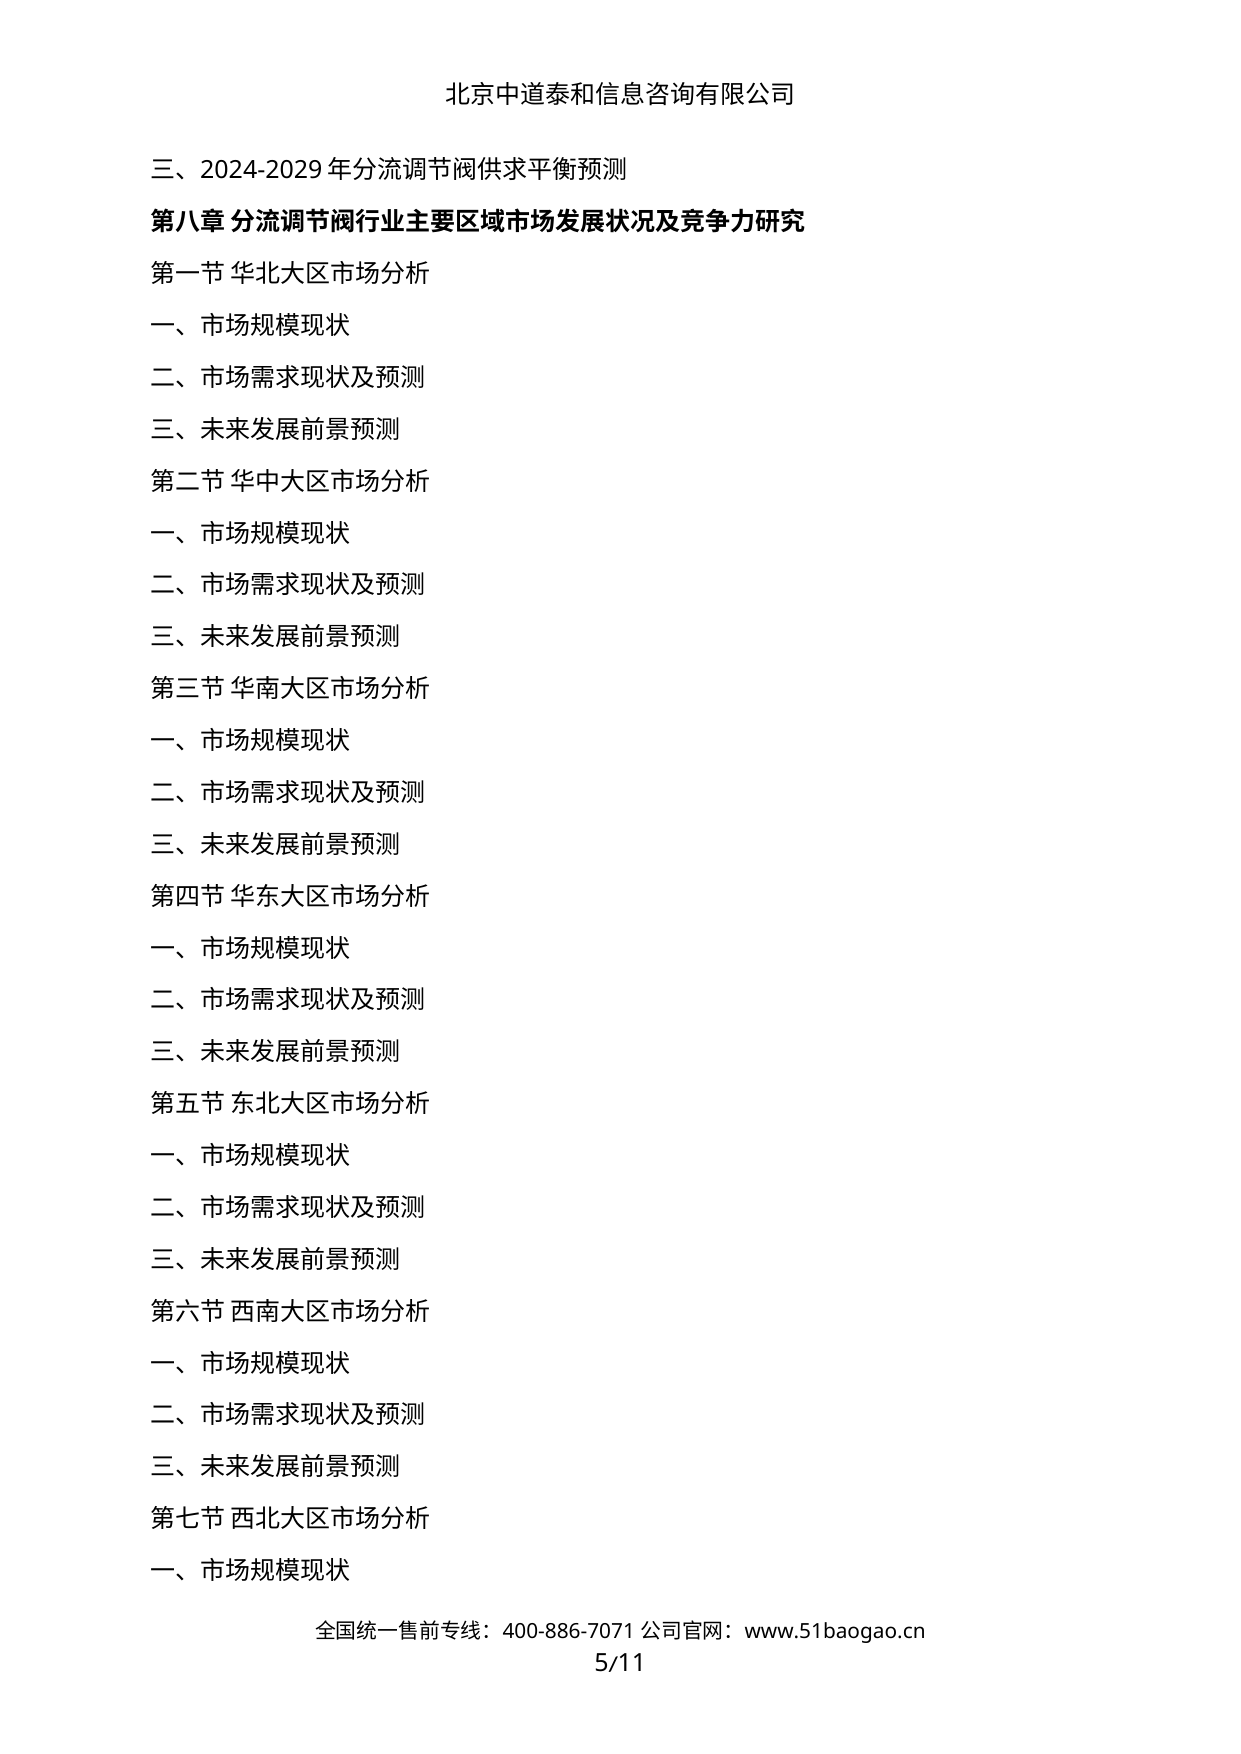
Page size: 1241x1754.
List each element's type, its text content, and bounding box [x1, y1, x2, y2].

text 一、市场规模现状 [150, 721, 1090, 757]
text 二、市场需求现状及预测 [150, 980, 1090, 1016]
text 一、市场规模现状 [150, 306, 1090, 342]
text 三、未来发展前景预测 [150, 1032, 1090, 1068]
text 二、市场需求现状及预测 [150, 1395, 1090, 1431]
text 二、市场需求现状及预测 [150, 1187, 1090, 1224]
text 三、未来发展前景预测 [150, 824, 1090, 861]
text 第八章 分流调节阀行业主要区域市场发展状况及竞争力研究 [150, 202, 1090, 238]
text 二、市场需求现状及预测 [150, 565, 1090, 601]
text 一、市场规模现状 [150, 1551, 1090, 1587]
text 二、市场需求现状及预测 [150, 357, 1090, 394]
text 一、市场规模现状 [150, 1136, 1090, 1172]
text 三、未来发展前景预测 [150, 409, 1090, 446]
text 三、未来发展前景预测 [150, 1239, 1090, 1276]
text 第一节 华北大区市场分析 [150, 254, 1090, 290]
text 第七节 西北大区市场分析 [150, 1499, 1090, 1535]
text 第四节 华东大区市场分析 [150, 876, 1090, 912]
text 三、未来发展前景预测 [150, 617, 1090, 653]
text 二、市场需求现状及预测 [150, 772, 1090, 809]
text 一、市场规模现状 [150, 928, 1090, 964]
text 第二节 华中大区市场分析 [150, 461, 1090, 497]
text 一、市场规模现状 [150, 1343, 1090, 1379]
text 三、2024-2029年分流调节阀供求平衡预测 [150, 150, 1090, 186]
text 第五节 东北大区市场分析 [150, 1084, 1090, 1120]
text 三、未来发展前景预测 [150, 1447, 1090, 1483]
text 第三节 华南大区市场分析 [150, 669, 1090, 705]
text 第六节 西南大区市场分析 [150, 1291, 1090, 1327]
text 一、市场规模现状 [150, 513, 1090, 549]
